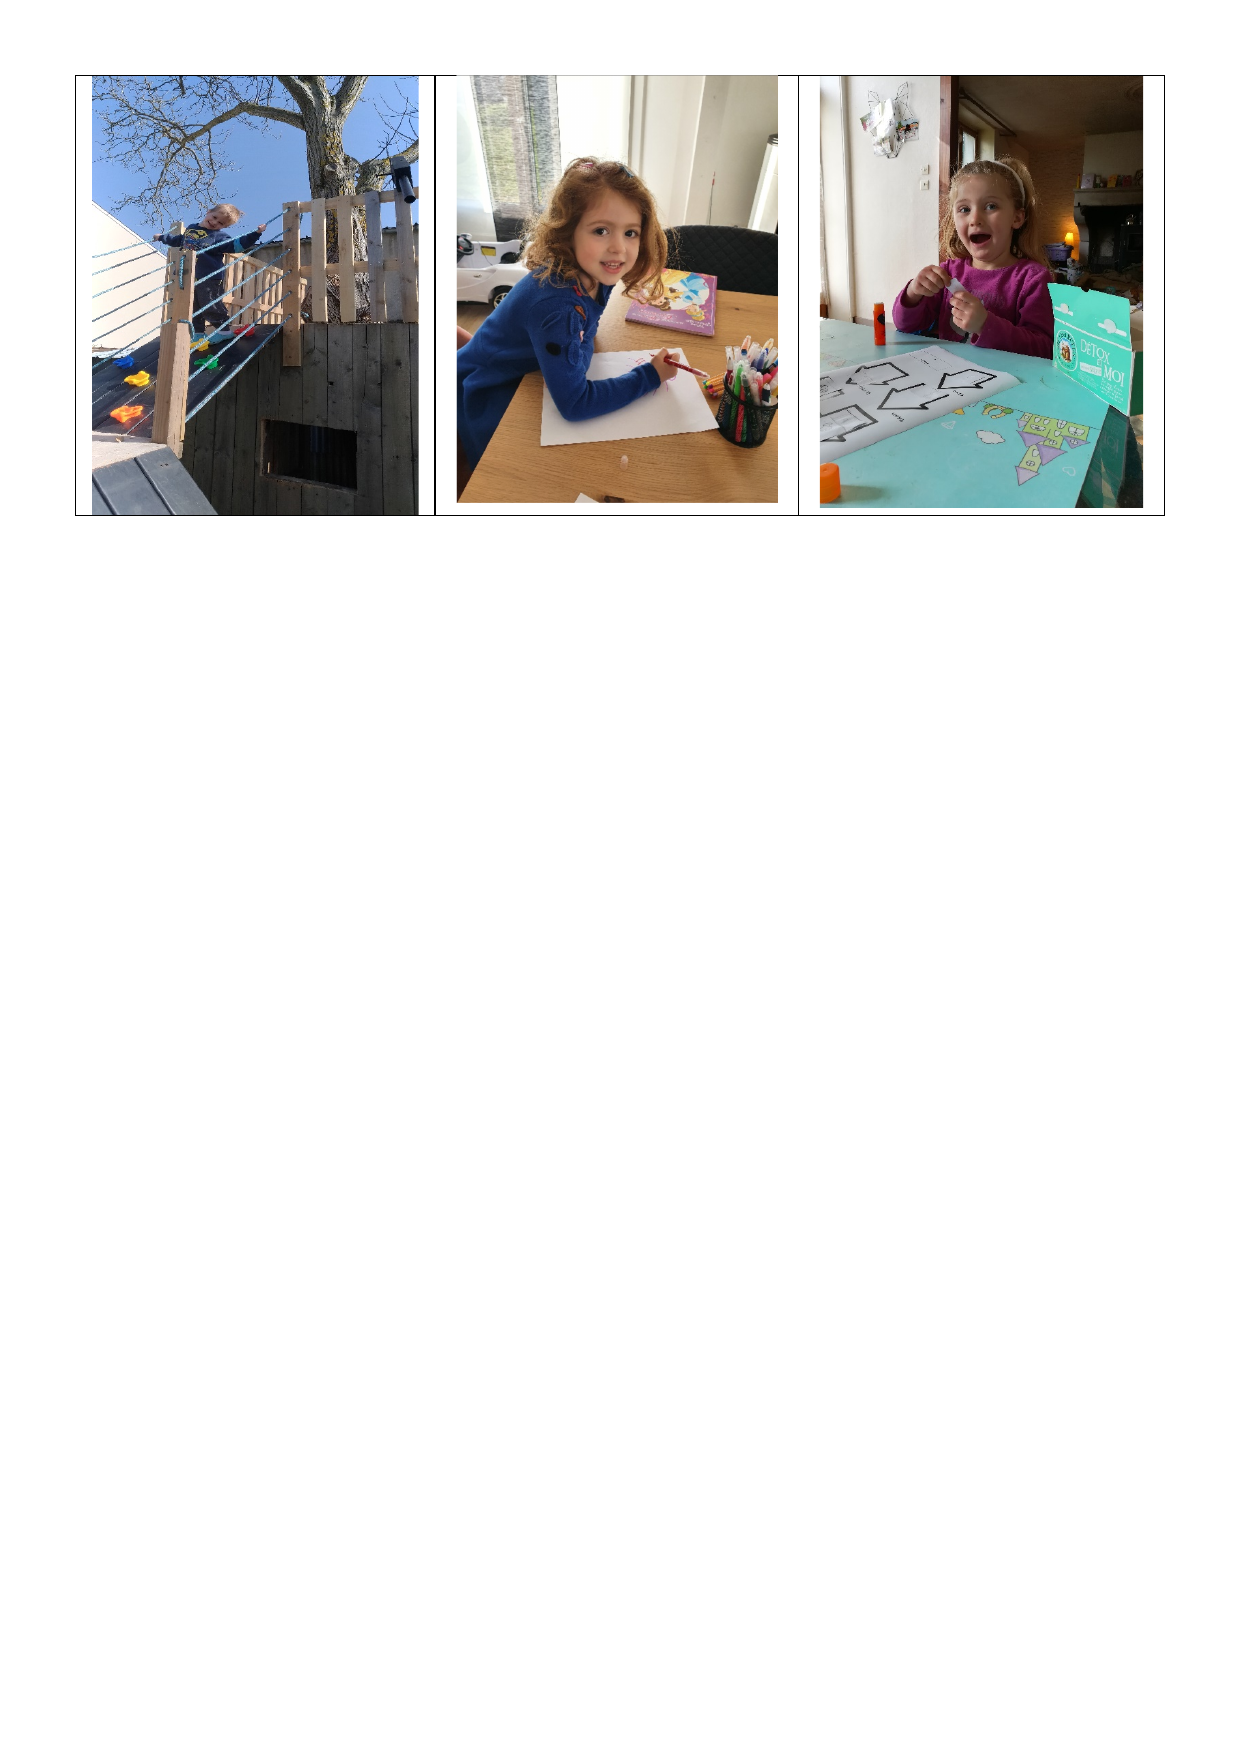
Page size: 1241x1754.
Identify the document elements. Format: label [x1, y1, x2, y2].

table_cell [419, 76, 434, 515]
table_cell [436, 76, 798, 515]
picture [92, 76, 419, 515]
table_cell [76, 76, 92, 515]
table_cell [799, 76, 1164, 515]
picture [819, 76, 1144, 508]
picture [457, 76, 778, 502]
